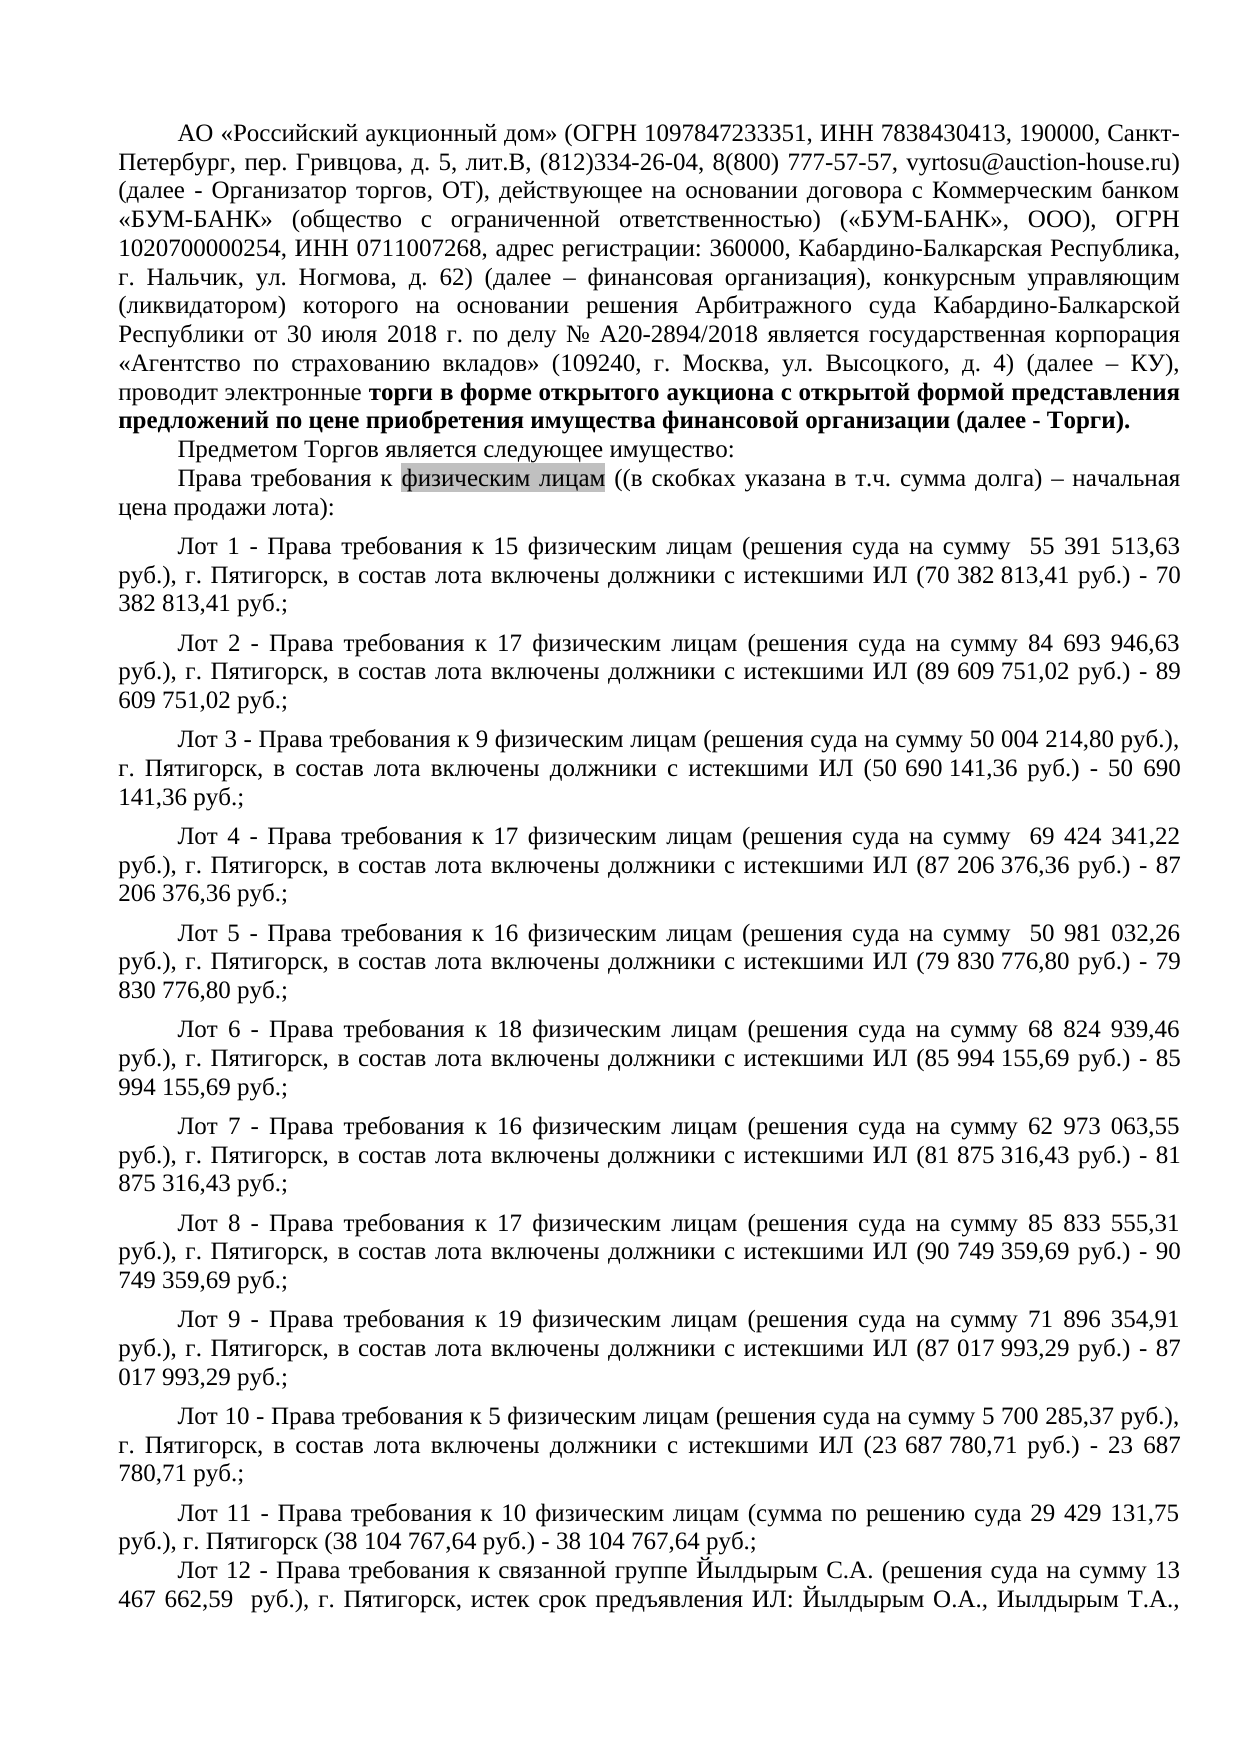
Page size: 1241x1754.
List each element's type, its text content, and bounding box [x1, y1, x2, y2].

text Лот 8 - Права требования к 17 физическим лицам (решения суда на сумму 85 833 555,31 руб.), г. Пятигорск, в состав лота включены должники с истекшими ИЛ (90 749 359,69 руб.) - 90 749 359,69 руб.; [118, 1208, 1181, 1294]
text Лот 10 - Права требования к 5 физическим лицам (решения суда на сумму 5 700 285,37 руб.), г. Пятигорск, в состав лота включены должники с истекшими ИЛ (23 687 780,71 руб.) - 23 687 780,71 руб.; [118, 1401, 1181, 1487]
text Лот 3 - Права требования к 9 физическим лицам (решения суда на сумму 50 004 214,80 руб.), г. Пятигорск, в состав лота включены должники с истекшими ИЛ (50 690 141,36 руб.) - 50 690 141,36 руб.; [118, 724, 1181, 811]
text Лот 4 - Права требования к 17 физическим лицам (решения суда на сумму 69 424 341,22 руб.), г. Пятигорск, в состав лота включены должники с истекшими ИЛ (87 206 376,36 руб.) - 87 206 376,36 руб.; [118, 821, 1181, 907]
text Лот 2 - Права требования к 17 физическим лицам (решения суда на сумму 84 693 946,63 руб.), г. Пятигорск, в состав лота включены должники с истекшими ИЛ (89 609 751,02 руб.) - 89 609 751,02 руб.; [118, 628, 1181, 714]
text Лот 7 - Права требования к 16 физическим лицам (решения суда на сумму 62 973 063,55 руб.), г. Пятигорск, в состав лота включены должники с истекшими ИЛ (81 875 316,43 руб.) - 81 875 316,43 руб.; [118, 1111, 1181, 1197]
text Лот 9 - Права требования к 19 физическим лицам (решения суда на сумму 71 896 354,91 руб.), г. Пятигорск, в состав лота включены должники с истекшими ИЛ (87 017 993,29 руб.) - 87 017 993,29 руб.; [118, 1304, 1181, 1391]
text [118, 1555, 1181, 1613]
text Лот 11 - Права требования к 10 физическим лицам (сумма по решению суда 29 429 131,75 руб.), г. Пятигорск (38 104 767,64 руб.) - 38 104 767,64 руб.; [118, 1498, 1181, 1555]
text Права требования к физическим лицам ((в скобках указана в т.ч. сумма долга) – начальная цена продажи лота): [118, 463, 1181, 521]
text Лот 5 - Права требования к 16 физическим лицам (решения суда на сумму 50 981 032,26 руб.), г. Пятигорск, в состав лота включены должники с истекшими ИЛ (79 830 776,80 руб.) - 79 830 776,80 руб.; [118, 918, 1181, 1004]
text Лот 1 - Права требования к 15 физическим лицам (решения суда на сумму 55 391 513,63 руб.), г. Пятигорск, в состав лота включены должники с истекшими ИЛ (70 382 813,41 руб.) - 70 382 813,41 руб.; [118, 531, 1181, 617]
text Предметом Торгов является следующее имущество: [118, 434, 1181, 463]
text Лот 6 - Права требования к 18 физическим лицам (решения суда на сумму 68 824 939,46 руб.), г. Пятигорск, в состав лота включены должники с истекшими ИЛ (85 994 155,69 руб.) - 85 994 155,69 руб.; [118, 1014, 1181, 1101]
text АО «Российский аукционный дом» (ОГРН 1097847233351, ИНН 7838430413, 190000, Санкт-Петербург, пер. Гривцова, д. 5, лит.В, (812)334-26-04, 8(800) 777-57-57, vyrtosu@auction-house.ru) (далее - Организатор торгов, ОТ), действующее на основании договора с Коммерческим банком «БУМ-БАНК» (общество с ограниченной ответственностью) («БУМ-БАНК», ООО), ОГРН 1020700000254, ИНН 0711007268, адрес регистрации: 360000, Кабардино-Балкарская Республика, г. Нальчик, ул. Ногмова, д. 62) (далее – финансовая организация), конкурсным управляющим (ликвидатором) которого на основании решения Арбитражного суда Кабардино-Балкарской Республики от 30 июля 2018 г. по делу № А20-2894/2018 является государственная корпорация «Агентство по страхованию вкладов» (109240, г. Москва, ул. Высоцкого, д. 4) (далее – КУ), проводит электронные торги в форме открытого аукциона с открытой формой представления предложений по цене приобретения имущества финансовой организации (далее - Торги). [118, 118, 1181, 434]
